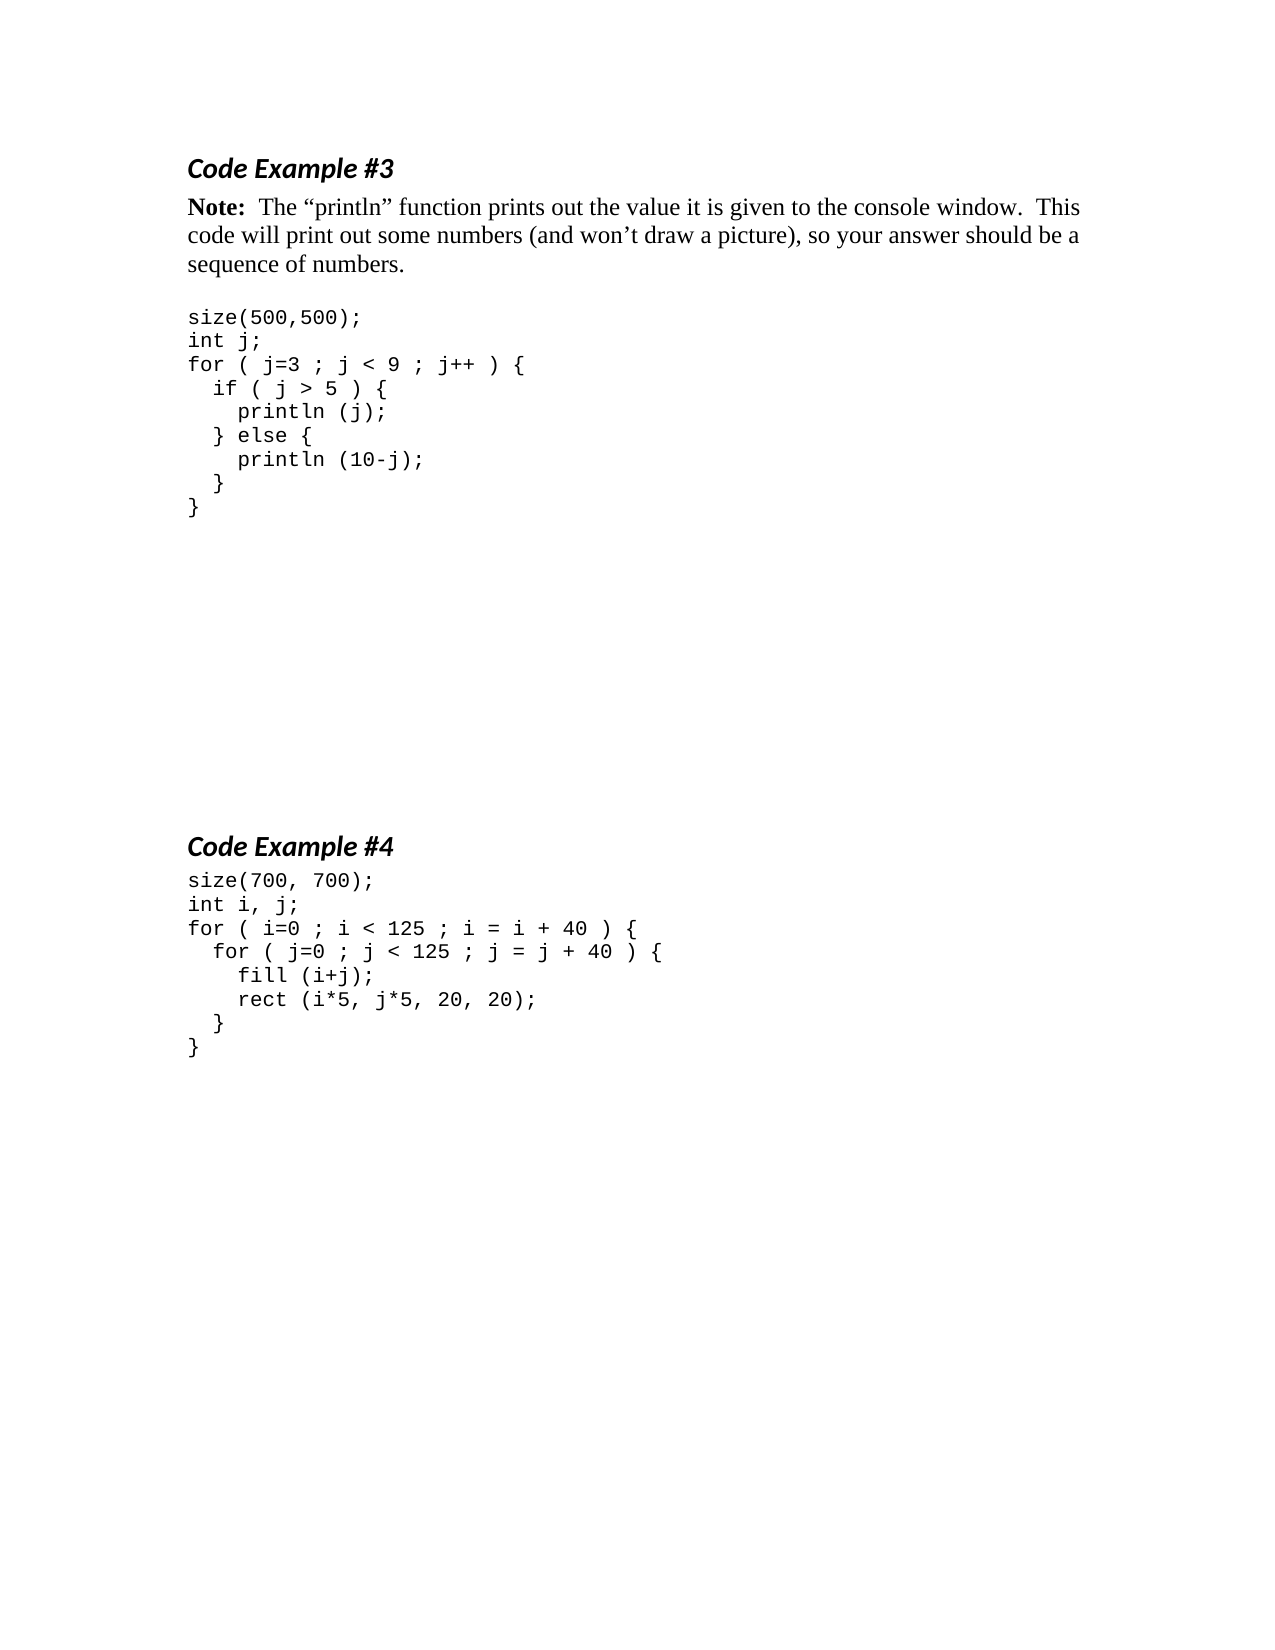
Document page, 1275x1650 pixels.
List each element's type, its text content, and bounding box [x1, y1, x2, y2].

text for ( j=3 ; j < 9 ; j++ ) { [187, 354, 1087, 378]
text fill (i+j); [187, 965, 1087, 988]
text int i, j; [187, 894, 1087, 918]
text size(500,500); [187, 307, 1087, 331]
text for ( i=0 ; i < 125 ; i = i + 40 ) { [187, 918, 1087, 941]
text } [187, 496, 1087, 520]
subtitle Code Example #4 [187, 828, 1087, 864]
text rect (i*5, j*5, 20, 20); [187, 988, 1087, 1012]
text Note: The “println” function prints out the value it is given to the console window. This code will print out some numbers (and won’t draw a picture), so your answer should be a sequence of numbers. [187, 192, 1087, 278]
text for ( j=0 ; j < 125 ; j = j + 40 ) { [187, 941, 1087, 965]
text } [187, 1012, 1087, 1036]
text int j; [187, 331, 1087, 354]
text } [187, 1036, 1087, 1059]
text println (10-j); [187, 449, 1087, 472]
text } [187, 472, 1087, 496]
subtitle Code Example #3 [187, 150, 1087, 186]
text println (j); [187, 401, 1087, 425]
text size(700, 700); [187, 870, 1087, 894]
text if ( j > 5 ) { [187, 378, 1087, 401]
text } else { [187, 425, 1087, 449]
